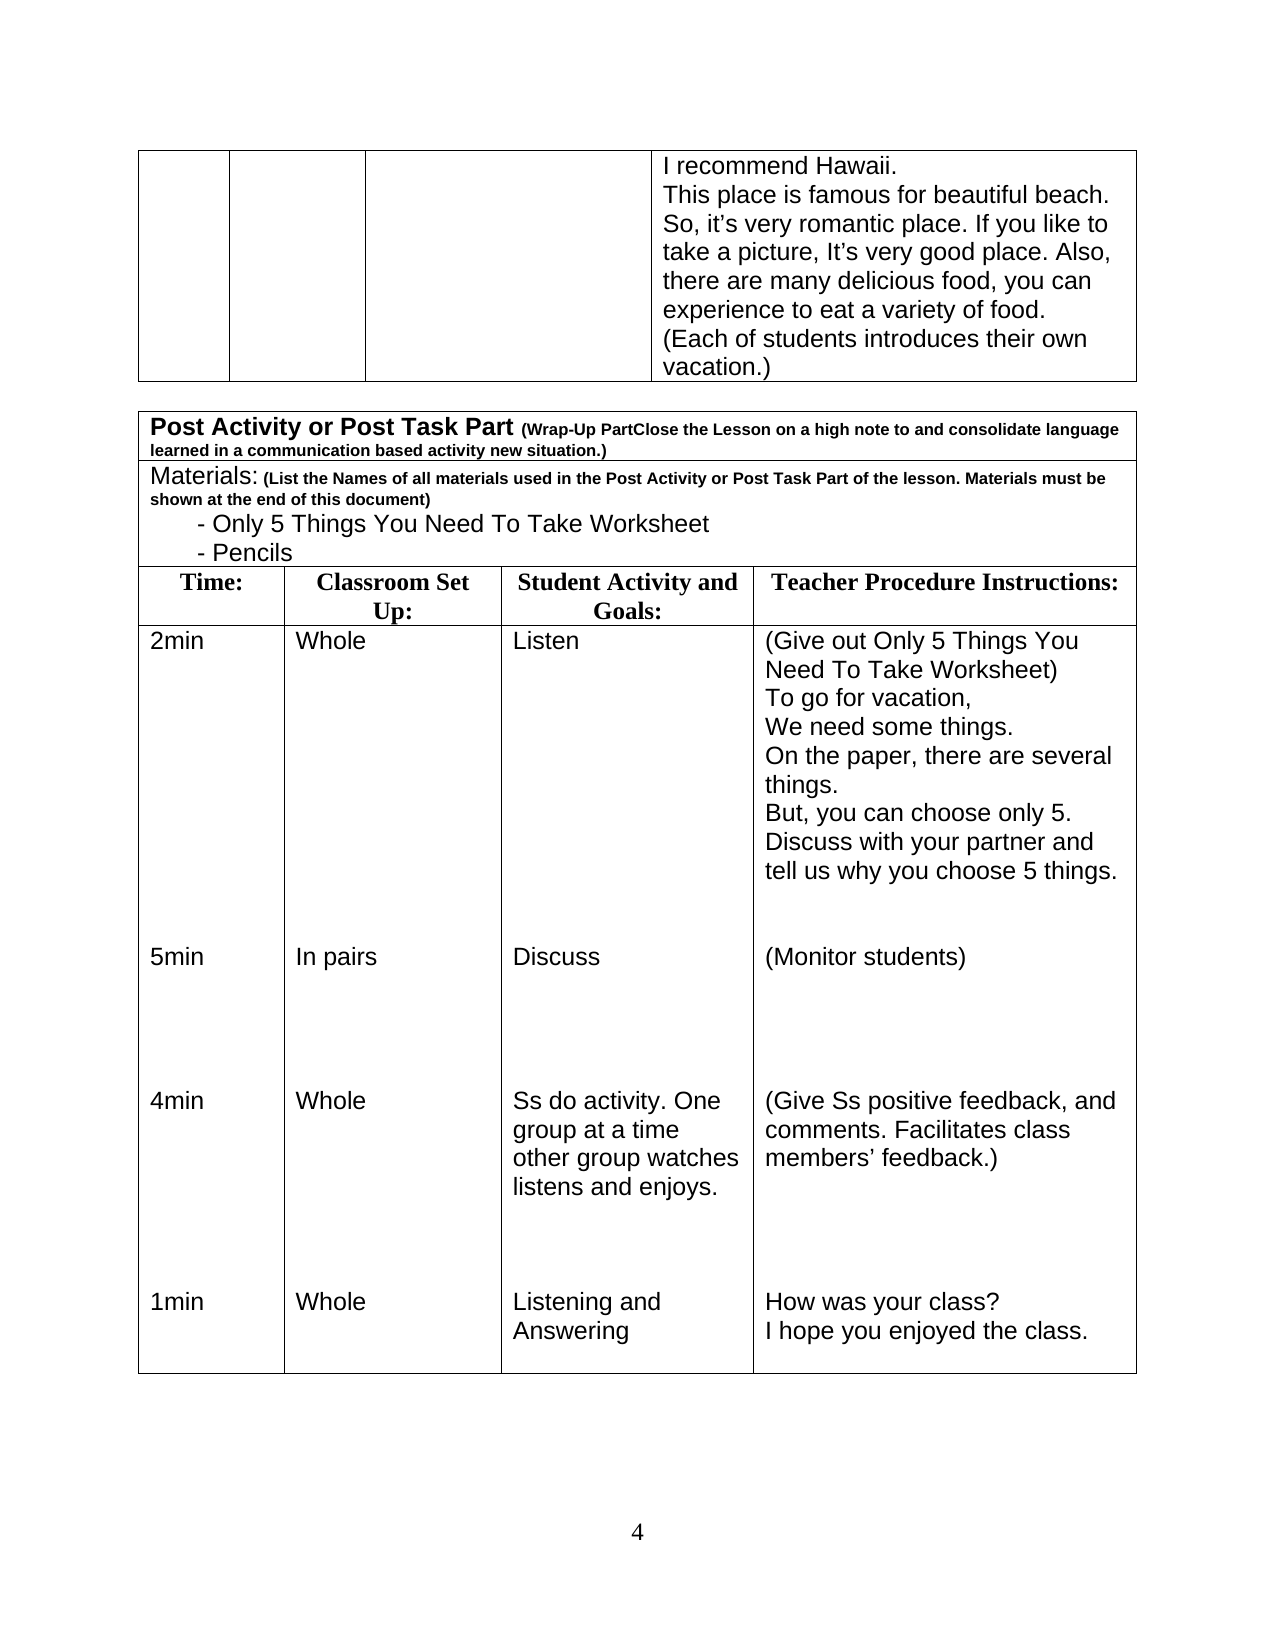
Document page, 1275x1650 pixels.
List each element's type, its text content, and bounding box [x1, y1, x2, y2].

table_header Post Activity or Post Task Part (Wrap-Up PartClose the Lesson on a high note to and consolidate language learned in a communication based activity new situation.) [139, 412, 1136, 460]
table_cell Time: [139, 567, 284, 625]
table_cell Student Activity and Goals: [502, 567, 753, 625]
table_cell Classroom Set Up: [285, 567, 501, 625]
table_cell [366, 151, 651, 381]
table_cell Listen Discuss Ss do activity. One group at a time other group watches listens and enjoys. Listening and Answering [502, 626, 753, 1373]
table_cell Materials: (List the Names of all materials used in the Post Activity or Post Task Part of the lesson. Materials must be shown at the end of this document) - Only 5 Things You Need To Take Worksheet - Pencils [139, 461, 1136, 566]
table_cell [139, 151, 229, 381]
table_cell 2min 5min 4min 1min [139, 626, 284, 1373]
table_cell (Give out Only 5 Things You Need To Take Worksheet) To go for vacation, We need some things. On the paper, there are several things. But, you can choose only 5. Discuss with your partner and tell us why you choose 5 things. (Monitor students) (Give Ss positive feedback, and comments. Facilitates class members’ feedback.) How was your class? I hope you enjoyed the class. [754, 626, 1136, 1373]
table_cell Whole In pairs Whole Whole [285, 626, 501, 1373]
table_cell Teacher Procedure Instructions: [754, 567, 1136, 625]
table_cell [230, 151, 365, 381]
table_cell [652, 151, 1136, 381]
